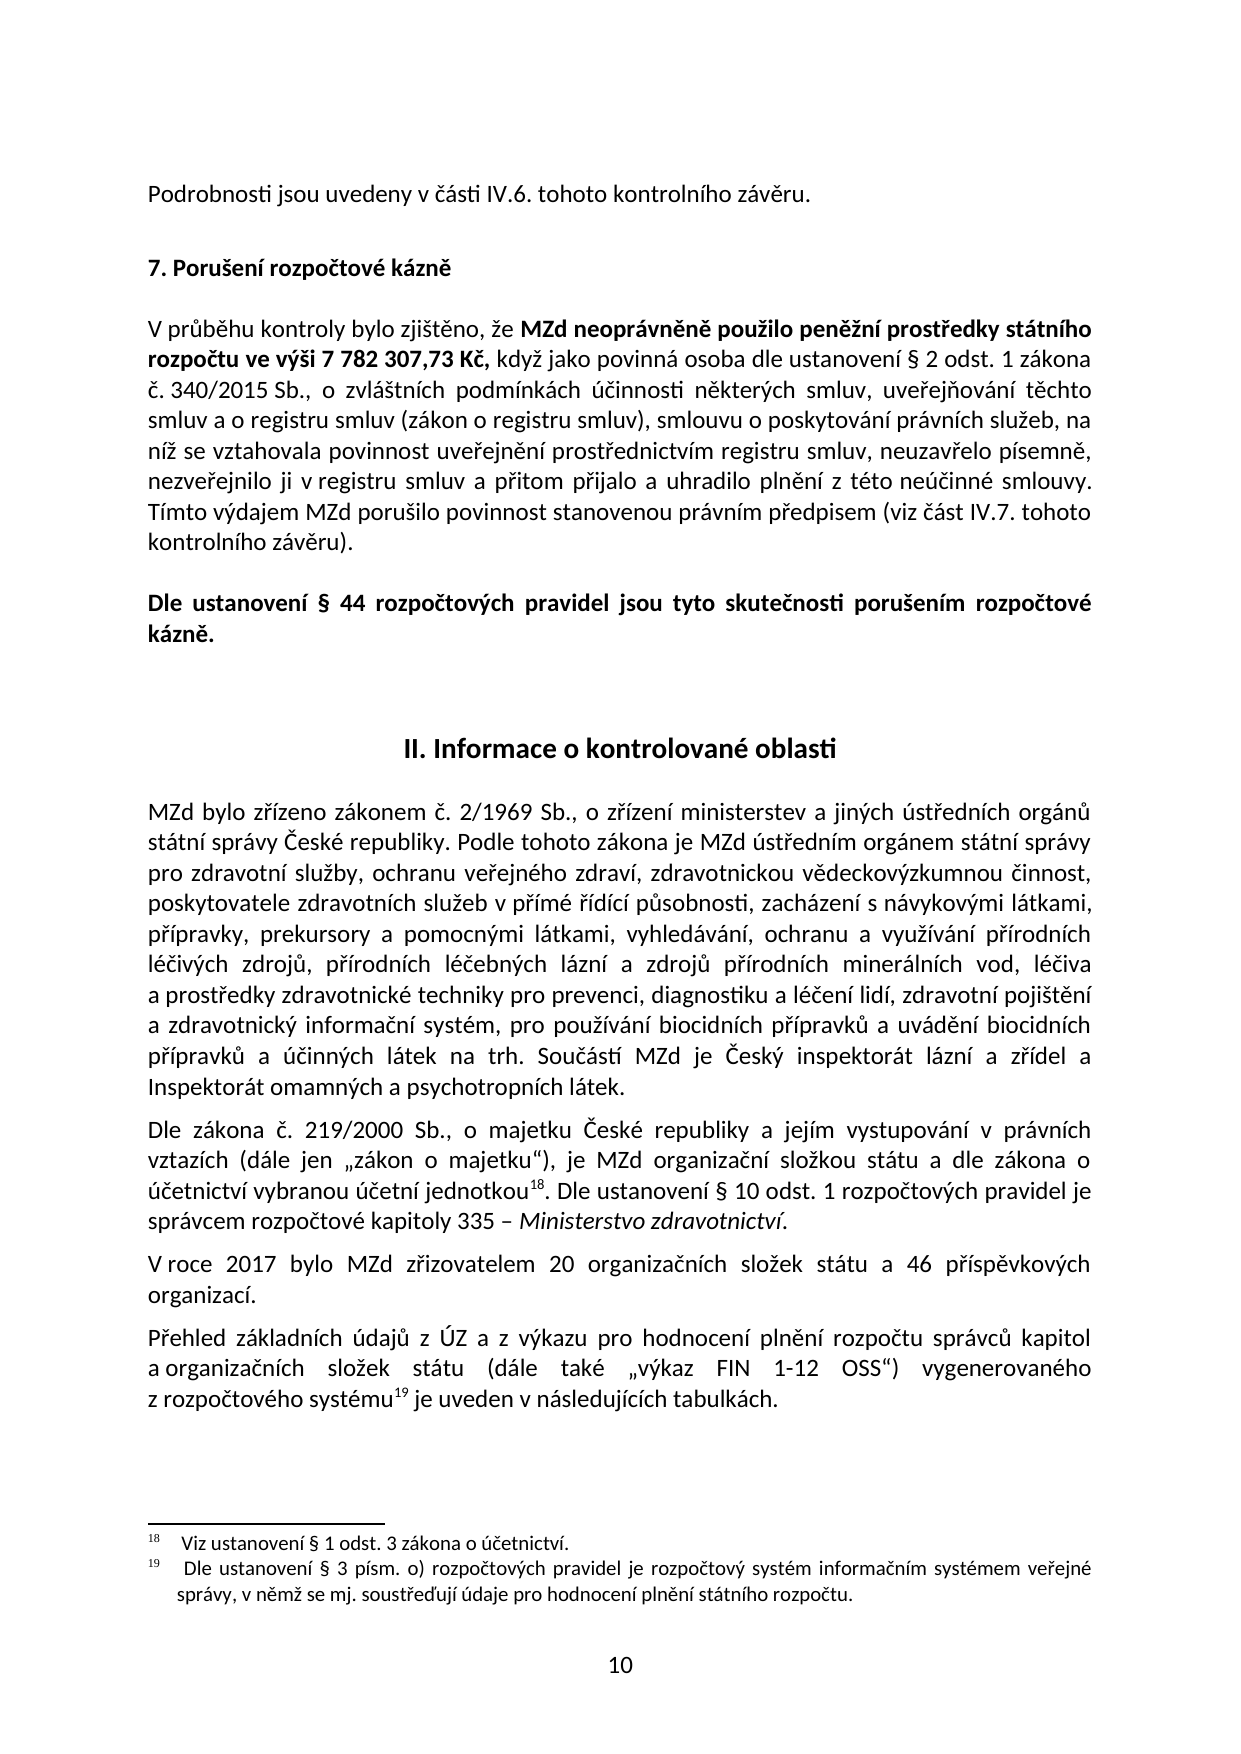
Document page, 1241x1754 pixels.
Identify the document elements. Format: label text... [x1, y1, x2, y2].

text Dle zákona č. 219/2000 Sb., o majetku České republiky a jejím vystupování v právních vztazích (dále jen „zákon o majetku“), je MZd organizační složkou státu a dle zákona o účetnictví vybranou účetní jednotkou. Dle ustanovení § 10 odst. 1 rozpočtových pravidel je správcem rozpočtové kapitoly 335 – Ministerstvo zdravotnictví. [148, 1114, 1093, 1236]
text Dle ustanovení § 44 rozpočtových pravidel jsou tyto skutečnosti porušením rozpočtové kázně. [148, 587, 1093, 648]
text MZd bylo zřízeno zákonem č. 2/1969 Sb., o zřízení ministerstev a jiných ústředních orgánů státní správy České republiky. Podle tohoto zákona je MZd ústředním orgánem státní správy pro zdravotní služby, ochranu veřejného zdraví, zdravotnickou vědeckovýzkumnou činnost, poskytovatele zdravotních služeb v přímé řídící působnosti, zacházení s návykovými látkami, přípravky, prekursory a pomocnými látkami, vyhledávání, ochranu a využívání přírodních léčivých zdrojů, přírodních léčebných lázní a zdrojů přírodních minerálních vod, léčiva a prostředky zdravotnické techniky pro prevenci, diagnostiku a léčení lidí, zdravotní pojištění a zdravotnický informační systém, pro používání biocidních přípravků a uvádění biocidních přípravků a účinných látek na trh. Součástí MZd je Český inspektorát lázní a zřídel a Inspektorát omamných a psychotropních látek. [148, 796, 1093, 1101]
subtitle II. Informace o kontrolované oblasti [148, 730, 1093, 766]
text V roce 2017 bylo MZd zřizovatelem 20 organizačních složek státu a 46 příspěvkových organizací. [148, 1248, 1093, 1309]
text V průběhu kontroly bylo zjištěno, že MZd neoprávněně použilo peněžní prostředky státního rozpočtu ve výši 7 782 307,73 Kč, když jako povinná osoba dle ustanovení § 2 odst. 1 zákona č. 340/2015 Sb., o zvláštních podmínkách účinnosti některých smluv, uveřejňování těchto smluv a o registru smluv (zákon o registru smluv), smlouvu o poskytování právních služeb, na níž se vztahovala povinnost uveřejnění prostřednictvím registru smluv, neuzavřelo písemně, nezveřejnilo ji v registru smluv a přitom přijalo a uhradilo plnění z této neúčinné smlouvy. Tímto výdajem MZd porušilo povinnost stanovenou právním předpisem (viz část IV.7. tohoto kontrolního závěru). [148, 313, 1093, 557]
text Podrobnosti jsou uvedeny v části IV.6. tohoto kontrolního závěru. [148, 178, 1093, 209]
subtitle 7. Porušení rozpočtové kázně [148, 252, 1093, 282]
text Přehled základních údajů z ÚZ a z výkazu pro hodnocení plnění rozpočtu správců kapitol a organizačních složek státu (dále také „výkaz FIN 1-12 OSS“) vygenerovaného z rozpočtového systému je uveden v následujících tabulkách. [148, 1322, 1093, 1413]
